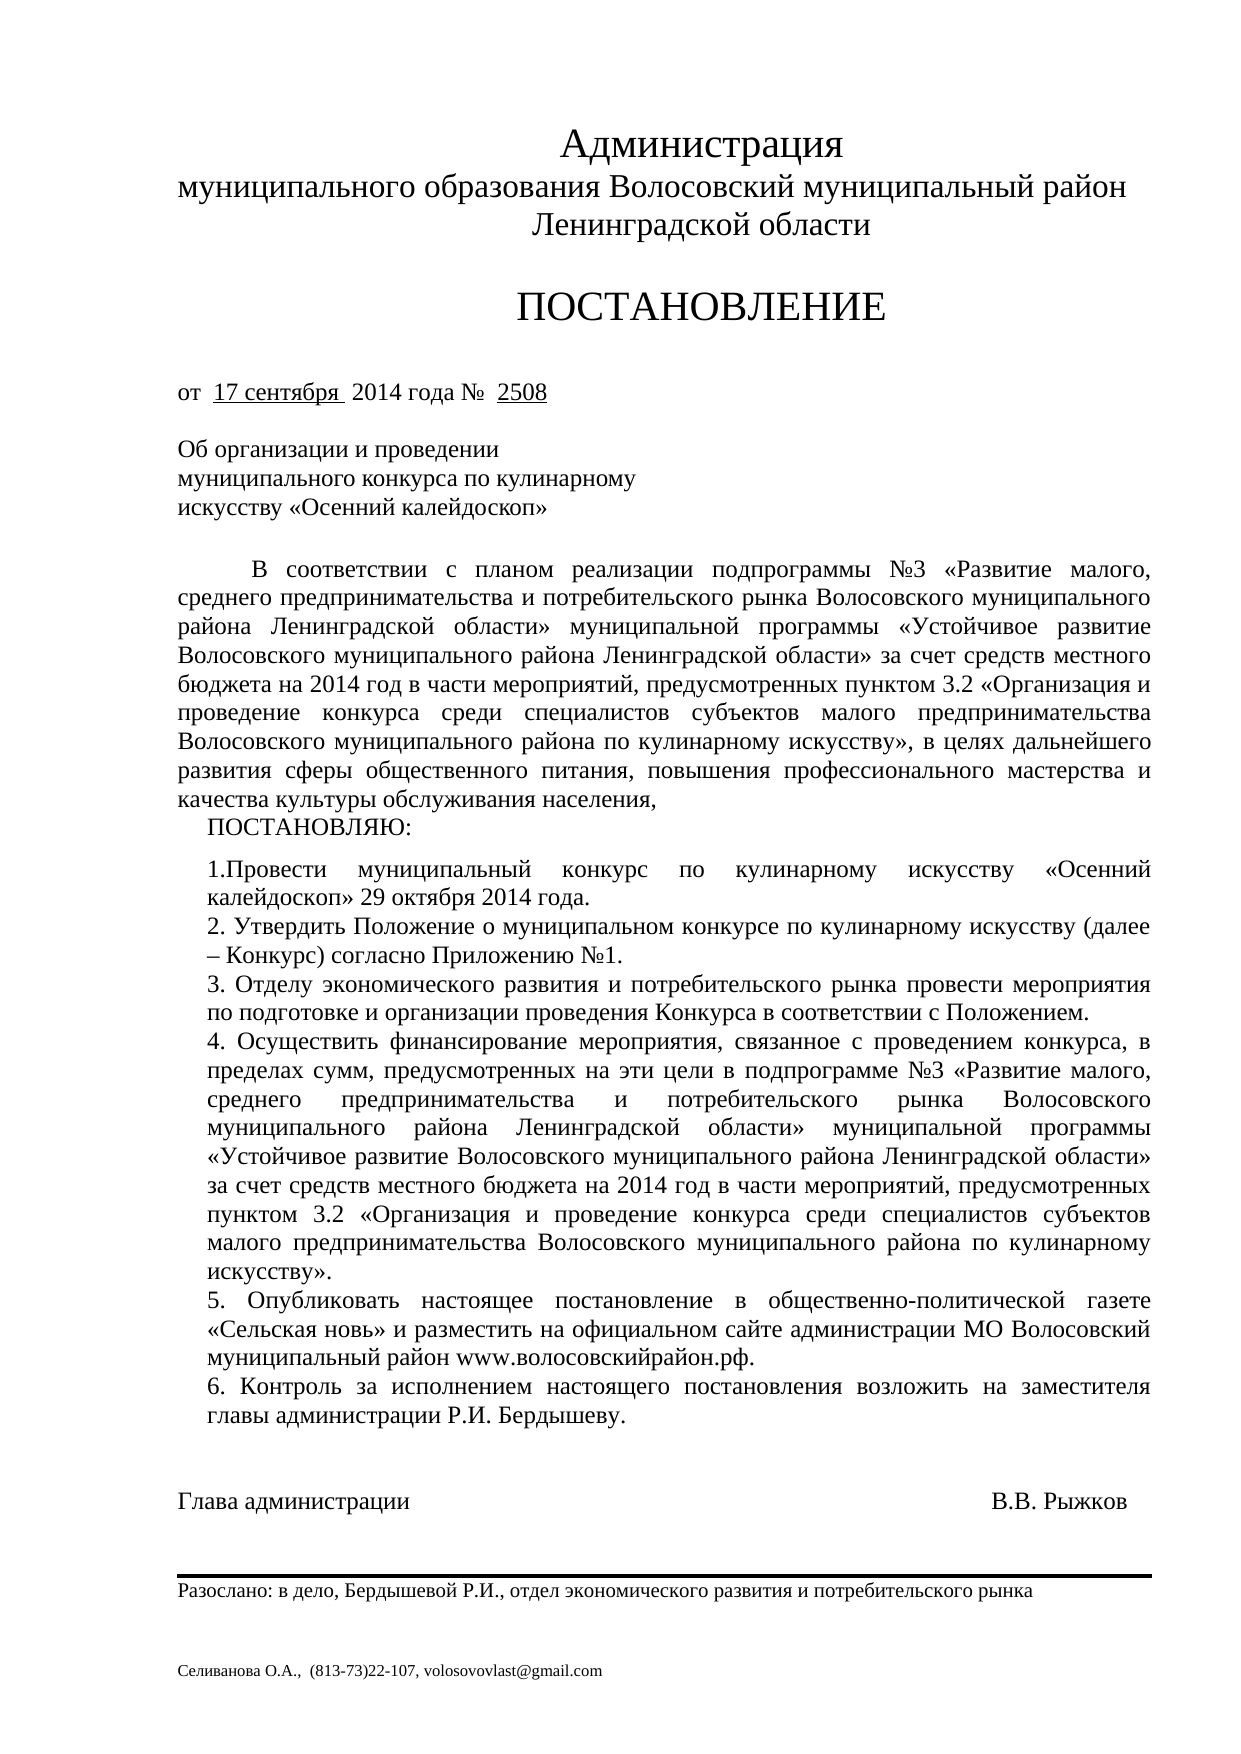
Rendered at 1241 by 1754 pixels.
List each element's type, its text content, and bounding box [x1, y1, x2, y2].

text Разослано: в дело, Бердышевой Р.И., отдел экономического развития и потребительского рынка [177, 1578, 1152, 1602]
text ПОСТАНОВЛЕНИЕ [177, 281, 1152, 329]
text 2. Утвердить Положение о муниципальном конкурсе по кулинарному искусству (далее – Конкурс) согласно Приложению №1. [207, 911, 1152, 969]
text муниципального образования Волосовский муниципальный район [177, 166, 1152, 204]
text 4. Осуществить финансирование мероприятия, связанное с проведением конкурса, в пределах сумм, предусмотренных на эти цели в подпрограмме №3 «Развитие малого, среднего предпринимательства и потребительского рынка Волосовского муниципального района Ленинградской области» муниципальной программы «Устойчивое развитие Волосовского муниципального района Ленинградской области» за счет средств местного бюджета на 2014 год в части мероприятий, предусмотренных пунктом 3.2 «Организация и проведение конкурса среди специалистов субъектов малого предпринимательства Волосовского муниципального района по кулинарному искусству». [207, 1026, 1152, 1285]
table_header Об организации и проведении муниципального конкурса по кулинарному искусству «Осенний калейдоскоп» [166, 434, 777, 521]
text Ленинградской области [177, 204, 1152, 243]
text от 17 сентября 2014 года № 2508 [177, 377, 1152, 406]
text 5. Опубликовать настоящее постановление в общественно-политической газете «Сельская новь» и разместить на официальном сайте администрации МО Волосовский муниципальный район www.волосовскийрайон.рф. [207, 1285, 1152, 1371]
text В соответствии с планом реализации подпрограммы №3 «Развитие малого, среднего предпринимательства и потребительского рынка Волосовского муниципального района Ленинградской области» муниципальной программы «Устойчивое развитие Волосовского муниципального района Ленинградской области» за счет средств местного бюджета на 2014 год в части мероприятий, предусмотренных пунктом 3.2 «Организация и проведение конкурса среди специалистов субъектов малого предпринимательства Волосовского муниципального района по кулинарному искусству», в целях дальнейшего развития сферы общественного питания, повышения профессионального мастерства и качества культуры обслуживания населения, [177, 554, 1152, 812]
text ПОСТАНОВЛЯЮ: [177, 812, 1152, 841]
text 3. Отделу экономического развития и потребительского рынка провести мероприятия по подготовке и организации проведения Конкурса в соответствии с Положением. [207, 969, 1152, 1026]
text 6. Контроль за исполнением настоящего постановления возложить на заместителя главы администрации Р.И. Бердышеву. [207, 1371, 1152, 1429]
text Глава администрации В.В. Рыжков [177, 1486, 1152, 1515]
text Администрация [177, 118, 1152, 166]
list 1.Провести муниципальный конкурс по кулинарному искусству «Осенний калейдоскоп» 29 октября 2014 года. [207, 854, 1152, 911]
